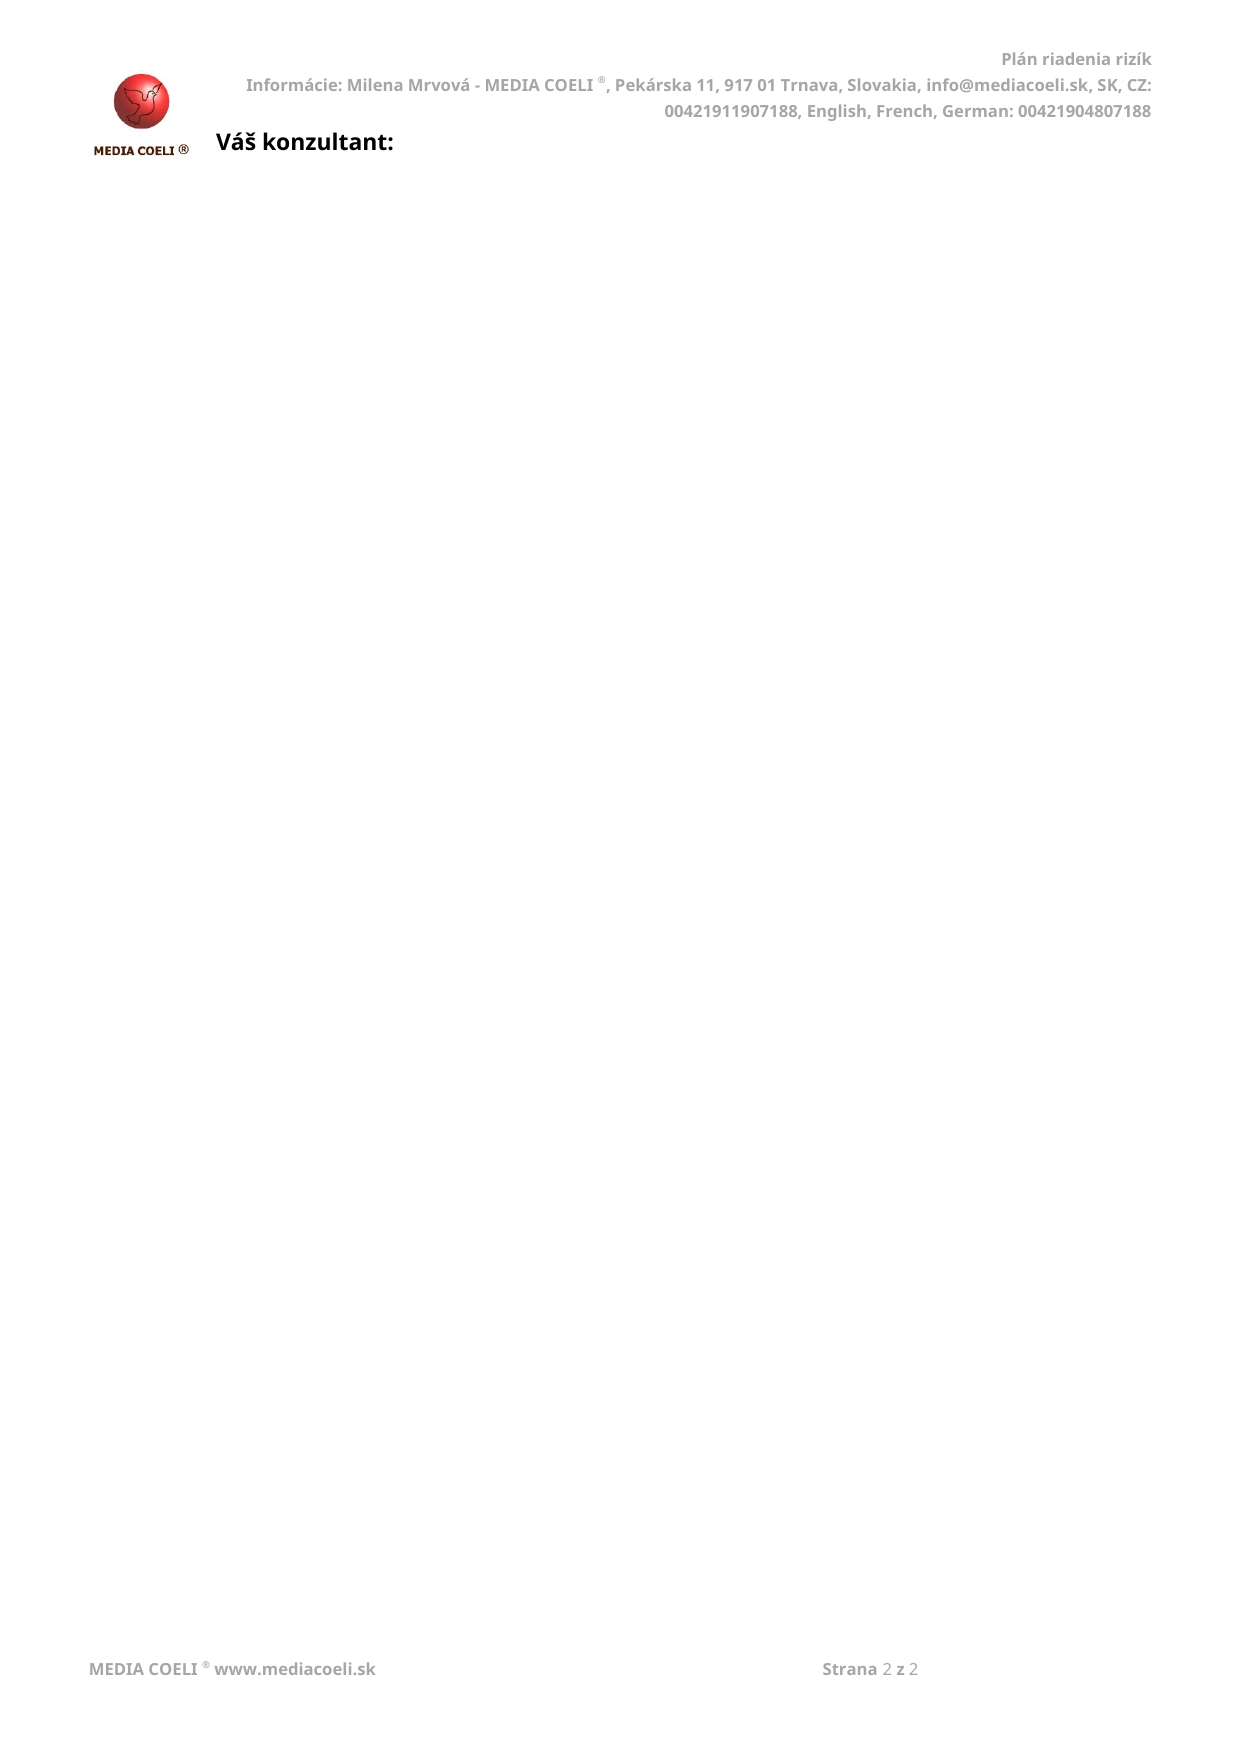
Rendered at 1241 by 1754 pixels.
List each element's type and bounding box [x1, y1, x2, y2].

picture [81, 54, 197, 171]
